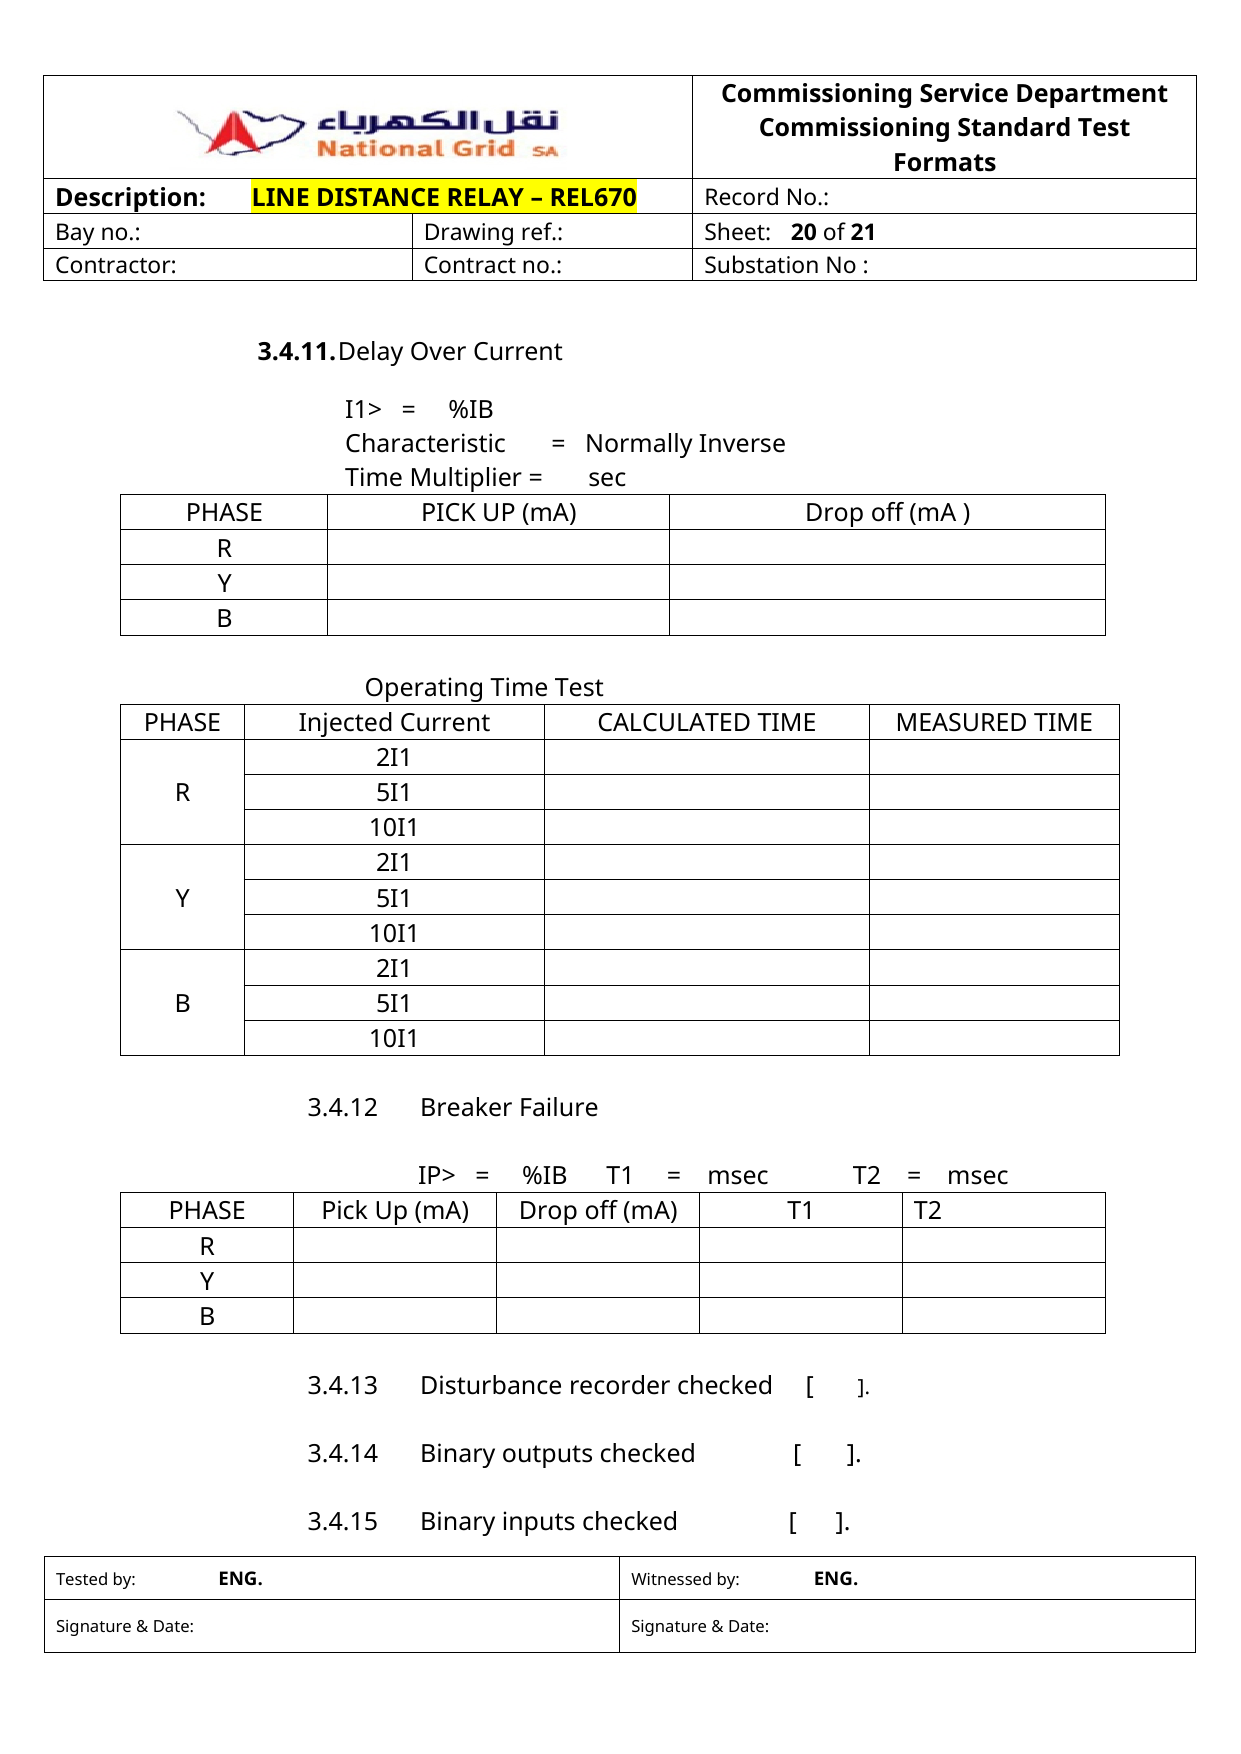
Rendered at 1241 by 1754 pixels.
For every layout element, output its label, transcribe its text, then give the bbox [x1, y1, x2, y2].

text IP> = %IB T1 = msec T2 = msec [418, 1158, 1120, 1192]
table_header PHASE [121, 705, 244, 739]
table_cell [903, 1228, 1105, 1262]
table_header Drop off (mA) [497, 1193, 699, 1227]
table_cell [700, 1263, 902, 1297]
table_cell [700, 1298, 902, 1332]
table_cell B [121, 1298, 293, 1332]
table_cell [670, 565, 1105, 599]
table_cell 10I1 [245, 810, 544, 844]
table_header PHASE [121, 495, 327, 529]
table_cell [545, 986, 869, 1019]
table_cell [497, 1228, 699, 1262]
text Characteristic = Normally Inverse [120, 426, 1120, 460]
table_cell [497, 1298, 699, 1332]
list Binary inputs checked [ ]. [120, 1504, 1120, 1538]
table_cell 2I1 [245, 950, 544, 984]
table_cell [545, 950, 869, 984]
table_cell [870, 845, 1119, 879]
text Time Multiplier = sec [120, 460, 1120, 494]
table_cell 5I1 [245, 775, 544, 809]
table_cell [294, 1263, 496, 1297]
table_cell [545, 915, 869, 949]
table_cell 5I1 [245, 880, 544, 914]
table_cell [545, 810, 869, 844]
table_cell [870, 1021, 1119, 1055]
table_cell [870, 915, 1119, 949]
table_cell Y [121, 565, 327, 599]
table_header PHASE [121, 1193, 293, 1227]
table_cell [903, 1298, 1105, 1332]
table_cell [670, 600, 1105, 634]
table_cell Y [121, 845, 244, 949]
table_cell 2I1 [245, 740, 544, 774]
text I1> = %IB [120, 392, 1120, 426]
list Disturbance recorder checked [ ]. [120, 1367, 1120, 1402]
table_cell R [121, 530, 327, 564]
table_cell B [121, 950, 244, 1055]
table_cell [903, 1263, 1105, 1297]
table_cell 5I1 [245, 986, 544, 1019]
table_cell [870, 775, 1119, 809]
table_cell [545, 845, 869, 879]
table_cell [294, 1298, 496, 1332]
picture [169, 96, 568, 170]
table_header MEASURED TIME [870, 705, 1119, 739]
table_header PICK UP (mA) [328, 495, 669, 529]
table_cell [545, 740, 869, 774]
text Operating Time Test [120, 669, 1120, 704]
list Binary outputs checked [ ]. [120, 1436, 1120, 1470]
table_header CALCULATED TIME [545, 705, 869, 739]
table_cell [328, 600, 669, 634]
list Delay Over Current [257, 334, 1120, 368]
table_cell Y [121, 1263, 293, 1297]
table_cell [545, 880, 869, 914]
table_cell [870, 740, 1119, 774]
table_cell [870, 880, 1119, 914]
table_cell 10I1 [245, 1021, 544, 1055]
table_cell [294, 1228, 496, 1262]
table_header T2 [903, 1193, 1105, 1227]
list Breaker Failure [120, 1090, 1120, 1124]
table_header T1 [700, 1193, 902, 1227]
table_header Pick Up (mA) [294, 1193, 496, 1227]
table_cell [497, 1263, 699, 1297]
table_cell [328, 530, 669, 564]
table_cell [870, 950, 1119, 984]
table_header Injected Current [245, 705, 544, 739]
table_cell 10I1 [245, 915, 544, 949]
table_cell [870, 986, 1119, 1019]
table_cell 2I1 [245, 845, 544, 879]
table_cell [700, 1228, 902, 1262]
table_cell R [121, 1228, 293, 1262]
table_cell [545, 1021, 869, 1055]
table_cell R [121, 740, 244, 844]
table_cell [670, 530, 1105, 564]
table_cell [870, 810, 1119, 844]
table_cell [328, 565, 669, 599]
table_cell [545, 775, 869, 809]
table_header Drop off (mA ) [670, 495, 1105, 529]
table_cell B [121, 600, 327, 634]
